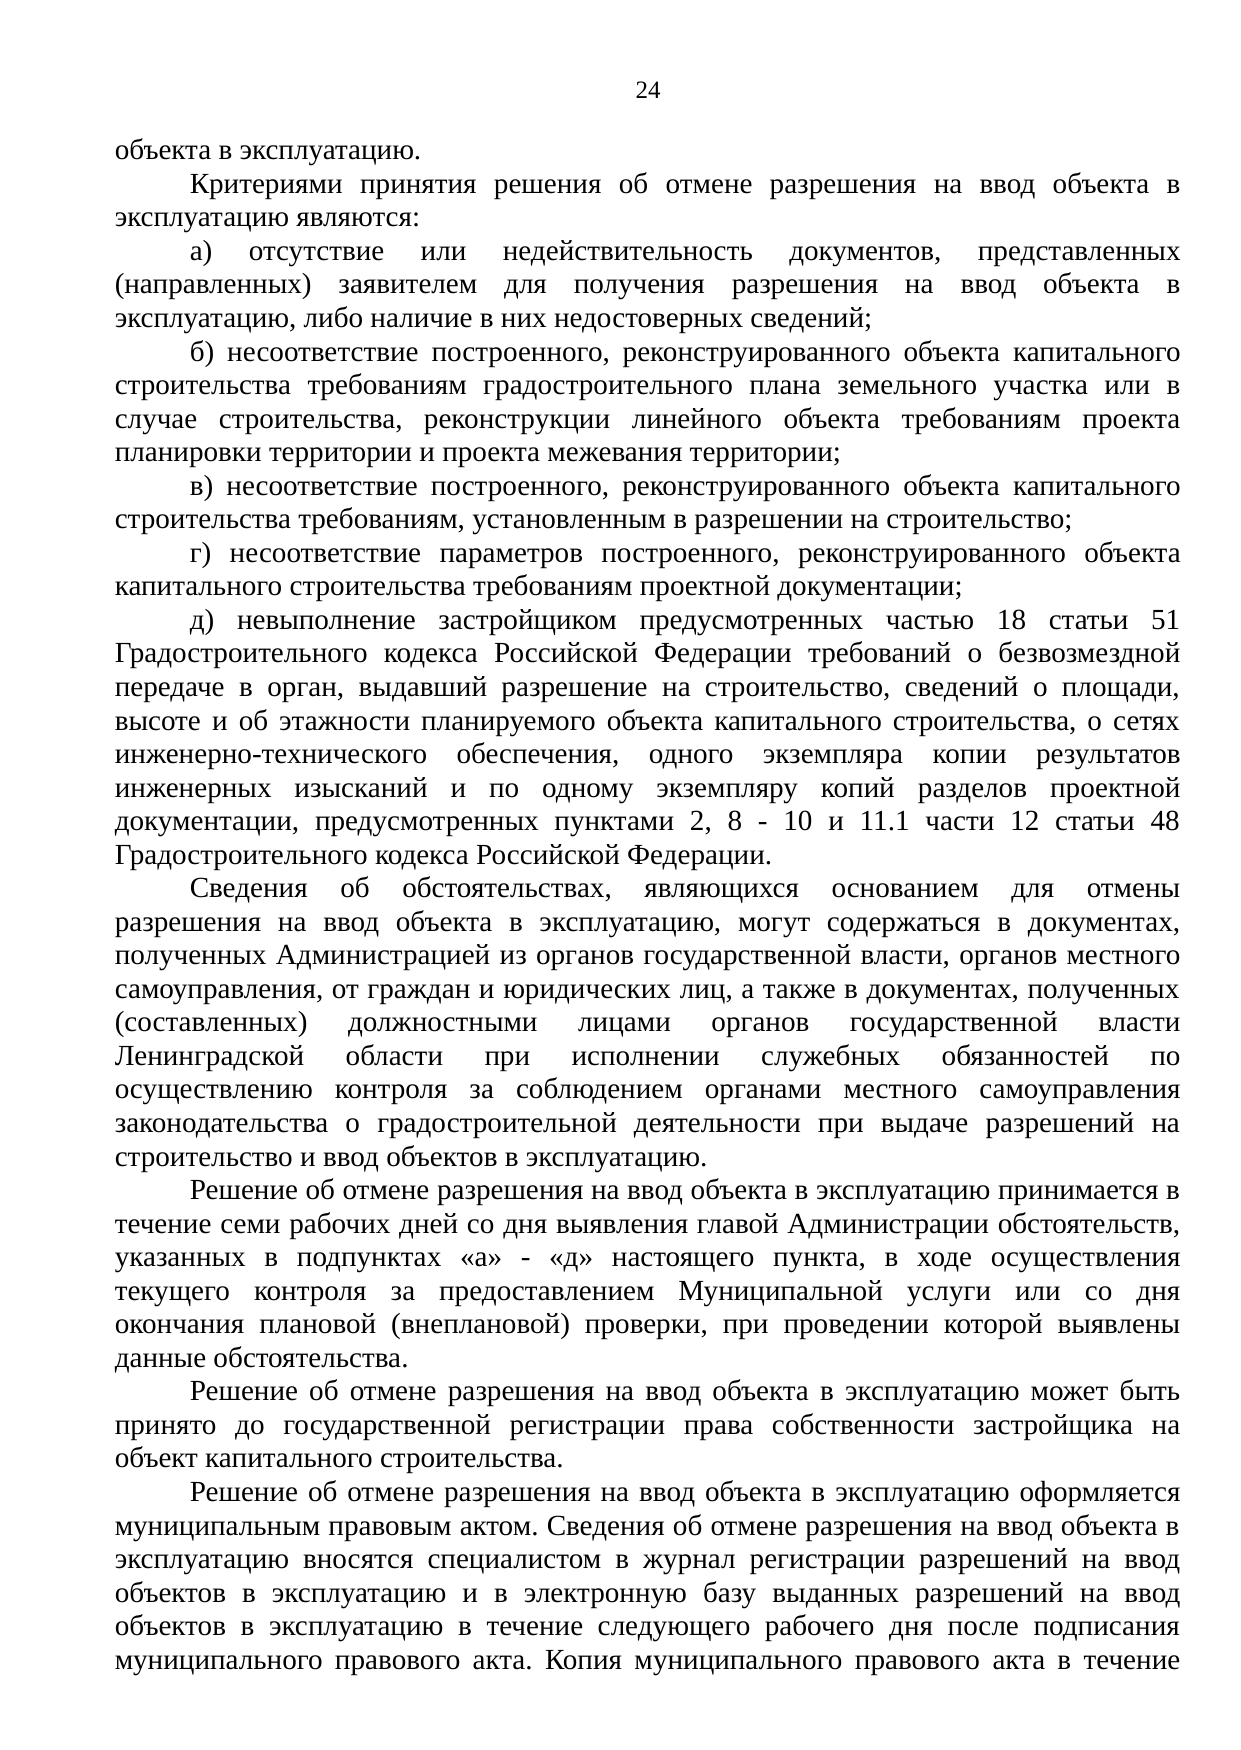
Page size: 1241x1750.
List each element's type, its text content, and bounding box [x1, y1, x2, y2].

text д) невыполнение застройщиком предусмотренных частью 18 статьи 51 Градостроительного кодекса Российской Федерации требований о безвозмездной передаче в орган, выдавший разрешение на строительство, сведений о площади, высоте и об этажности планируемого объекта капитального строительства, о сетях инженерно-технического обеспечения, одного экземпляра копии результатов инженерных изысканий и по одному экземпляру копий разделов проектной документации, предусмотренных пунктами 2, 8 - 10 и 11.1 части 12 статьи 48 Градостроительного кодекса Российской Федерации. [114, 602, 1181, 870]
text в) несоответствие построенного, реконструированного объекта капитального строительства требованиям, установленным в разрешении на строительство; [114, 468, 1181, 535]
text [114, 1474, 1181, 1675]
text Решение об отмене разрешения на ввод объекта в эксплуатацию может быть принято до государственной регистрации права собственности застройщика на объект капитального строительства. [114, 1373, 1181, 1474]
text а) отсутствие или недействительность документов, представленных (направленных) заявителем для получения разрешения на ввод объекта в эксплуатацию, либо наличие в них недостоверных сведений; [114, 233, 1181, 334]
text Сведения об обстоятельствах, являющихся основанием для отмены разрешения на ввод объекта в эксплуатацию, могут содержаться в документах, полученных Администрацией из органов государственной власти, органов местного самоуправления, от граждан и юридических лиц, а также в документах, полученных (составленных) должностными лицами органов государственной власти Ленинградской области при исполнении служебных обязанностей по осуществлению контроля за соблюдением органами местного самоуправления законодательства о градостроительной деятельности при выдаче разрешений на строительство и ввод объектов в эксплуатацию. [114, 870, 1181, 1172]
text Критериями принятия решения об отмене разрешения на ввод объекта в эксплуатацию являются: [114, 166, 1181, 233]
text Решение об отмене разрешения на ввод объекта в эксплуатацию принимается в течение семи рабочих дней со дня выявления главой Администрации обстоятельств, указанных в подпунктах «а» - «д» настоящего пункта, в ходе осуществления текущего контроля за предоставлением Муниципальной услуги или со дня окончания плановой (внеплановой) проверки, при проведении которой выявлены данные обстоятельства. [114, 1172, 1181, 1373]
text г) несоответствие параметров построенного, реконструированного объекта капитального строительства требованиям проектной документации; [114, 535, 1181, 602]
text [114, 132, 1181, 166]
text б) несоответствие построенного, реконструированного объекта капитального строительства требованиям градостроительного плана земельного участка или в случае строительства, реконструкции линейного объекта требованиям проекта планировки территории и проекта межевания территории; [114, 334, 1181, 468]
